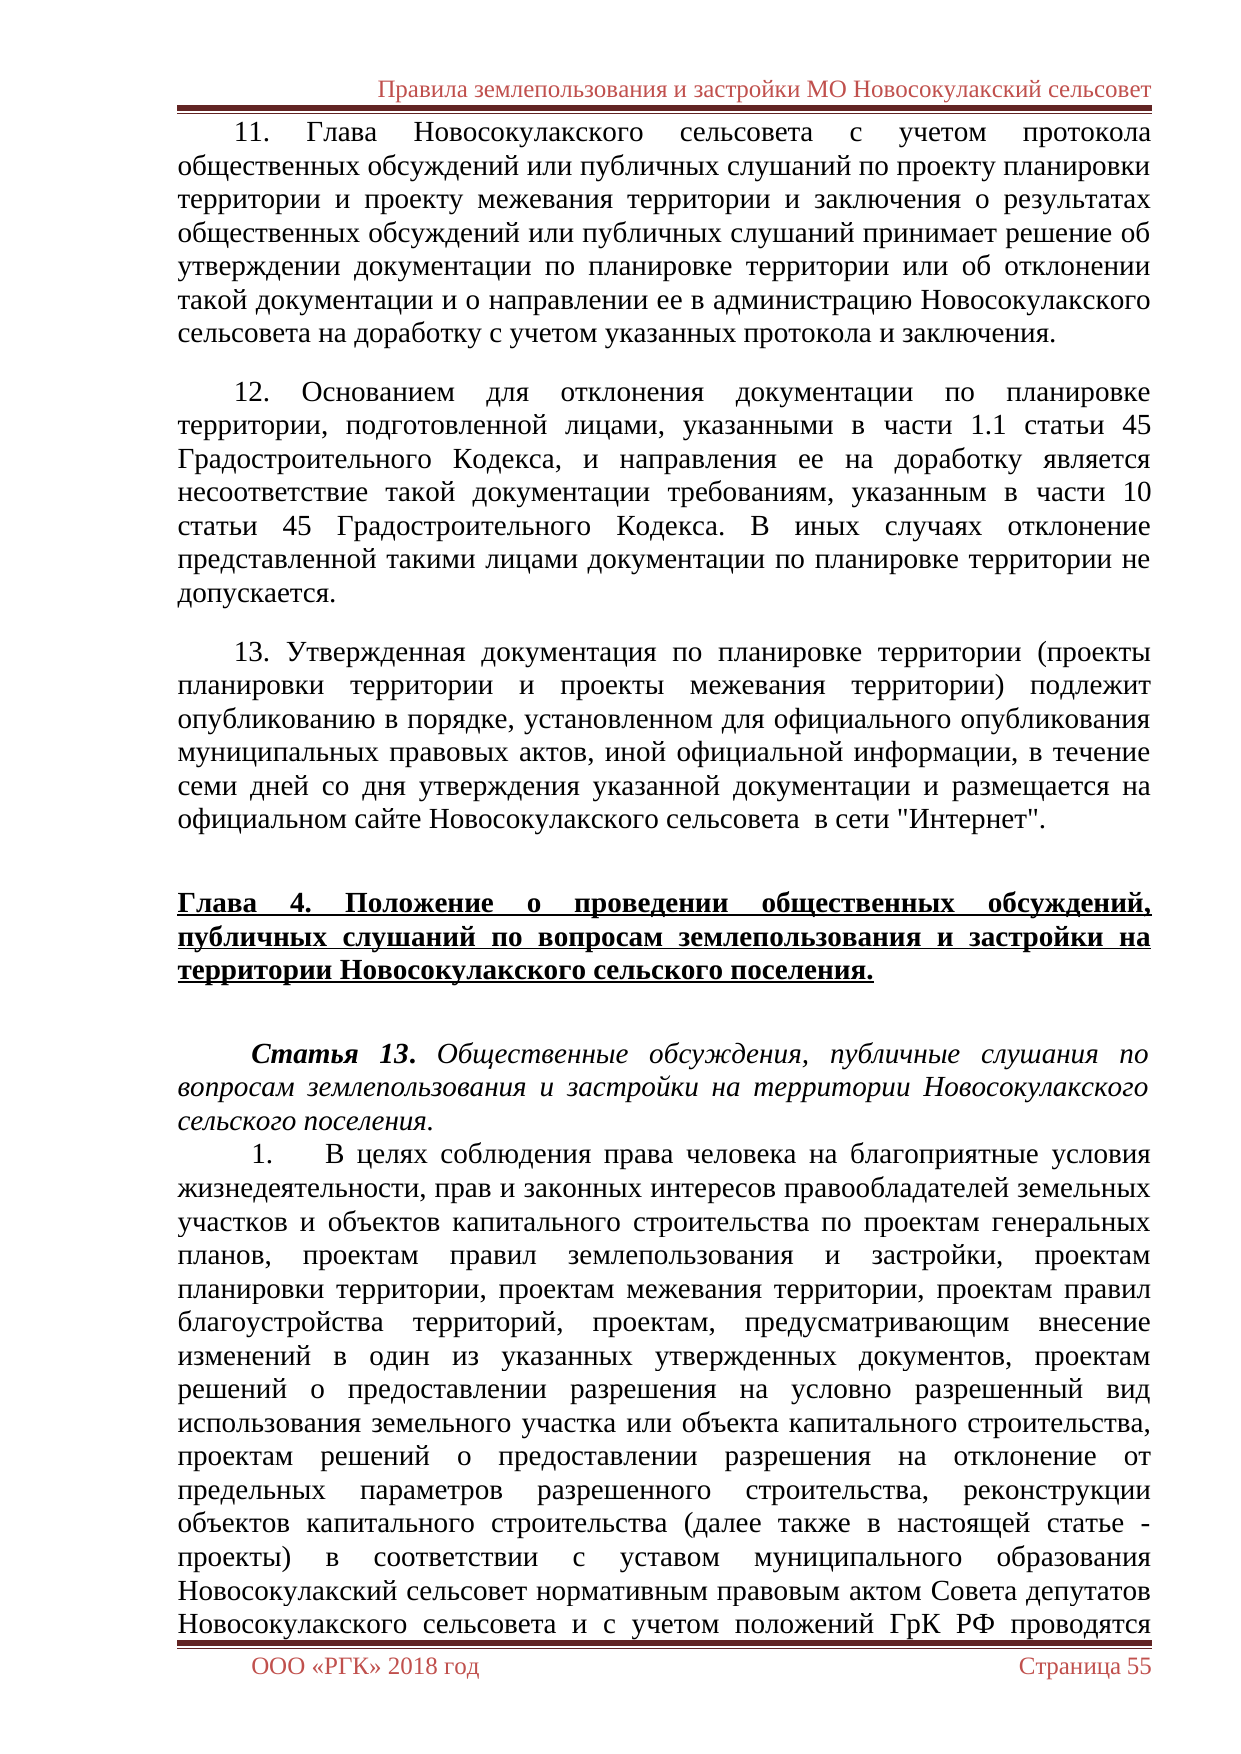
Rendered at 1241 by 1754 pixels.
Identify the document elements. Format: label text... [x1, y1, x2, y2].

text Глава 4. Положение о проведении общественных обсуждений, публичных слушаний по вопросам землепользования и застройки на территории Новосокулакского сельского поселения. [177, 916, 1152, 986]
text 12. Основанием для отклонения документации по планировке территории, подготовленной лицами, указанными в части 1.1 статьи 45 Градостроительного Кодекса, и направления ее на доработку является несоответствие такой документации требованиям, указанным в части 10 статьи 45 Градостроительного Кодекса. В иных случаях отклонение представленной такими лицами документации по планировке территории не допускается. [177, 374, 1152, 609]
text 11. Глава Новосокулакского сельсовета с учетом протокола общественных обсуждений или публичных слушаний по проекту планировки территории и проекту межевания территории и заключения о результатах общественных обсуждений или публичных слушаний принимает решение об утверждении документации по планировке территории или об отклонении такой документации и о направлении ее в администрацию Новосокулакского сельсовета на доработку с учетом указанных протокола и заключения. [177, 114, 1152, 349]
text 13. Утвержденная документация по планировке территории (проекты планировки территории и проекты межевания территории) подлежит опубликованию в порядке, установленном для официального опубликования муниципальных правовых актов, иной официальной информации, в течение семи дней со дня утверждения указанной документации и размещается на официальном сайте Новосокулакского сельсовета в сети "Интернет". [177, 634, 1152, 835]
text Статья 13. Общественные обсуждения, публичные слушания по вопросам землепользования и застройки на территории Новосокулакского сельского поселения. [177, 1036, 1152, 1137]
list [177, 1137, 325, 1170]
text Глава 4. Положение о проведении общественных обсуждений, публичных слушаний по вопросам землепользования и застройки на территории Новосокулакского сельского поселения. [177, 885, 1152, 914]
